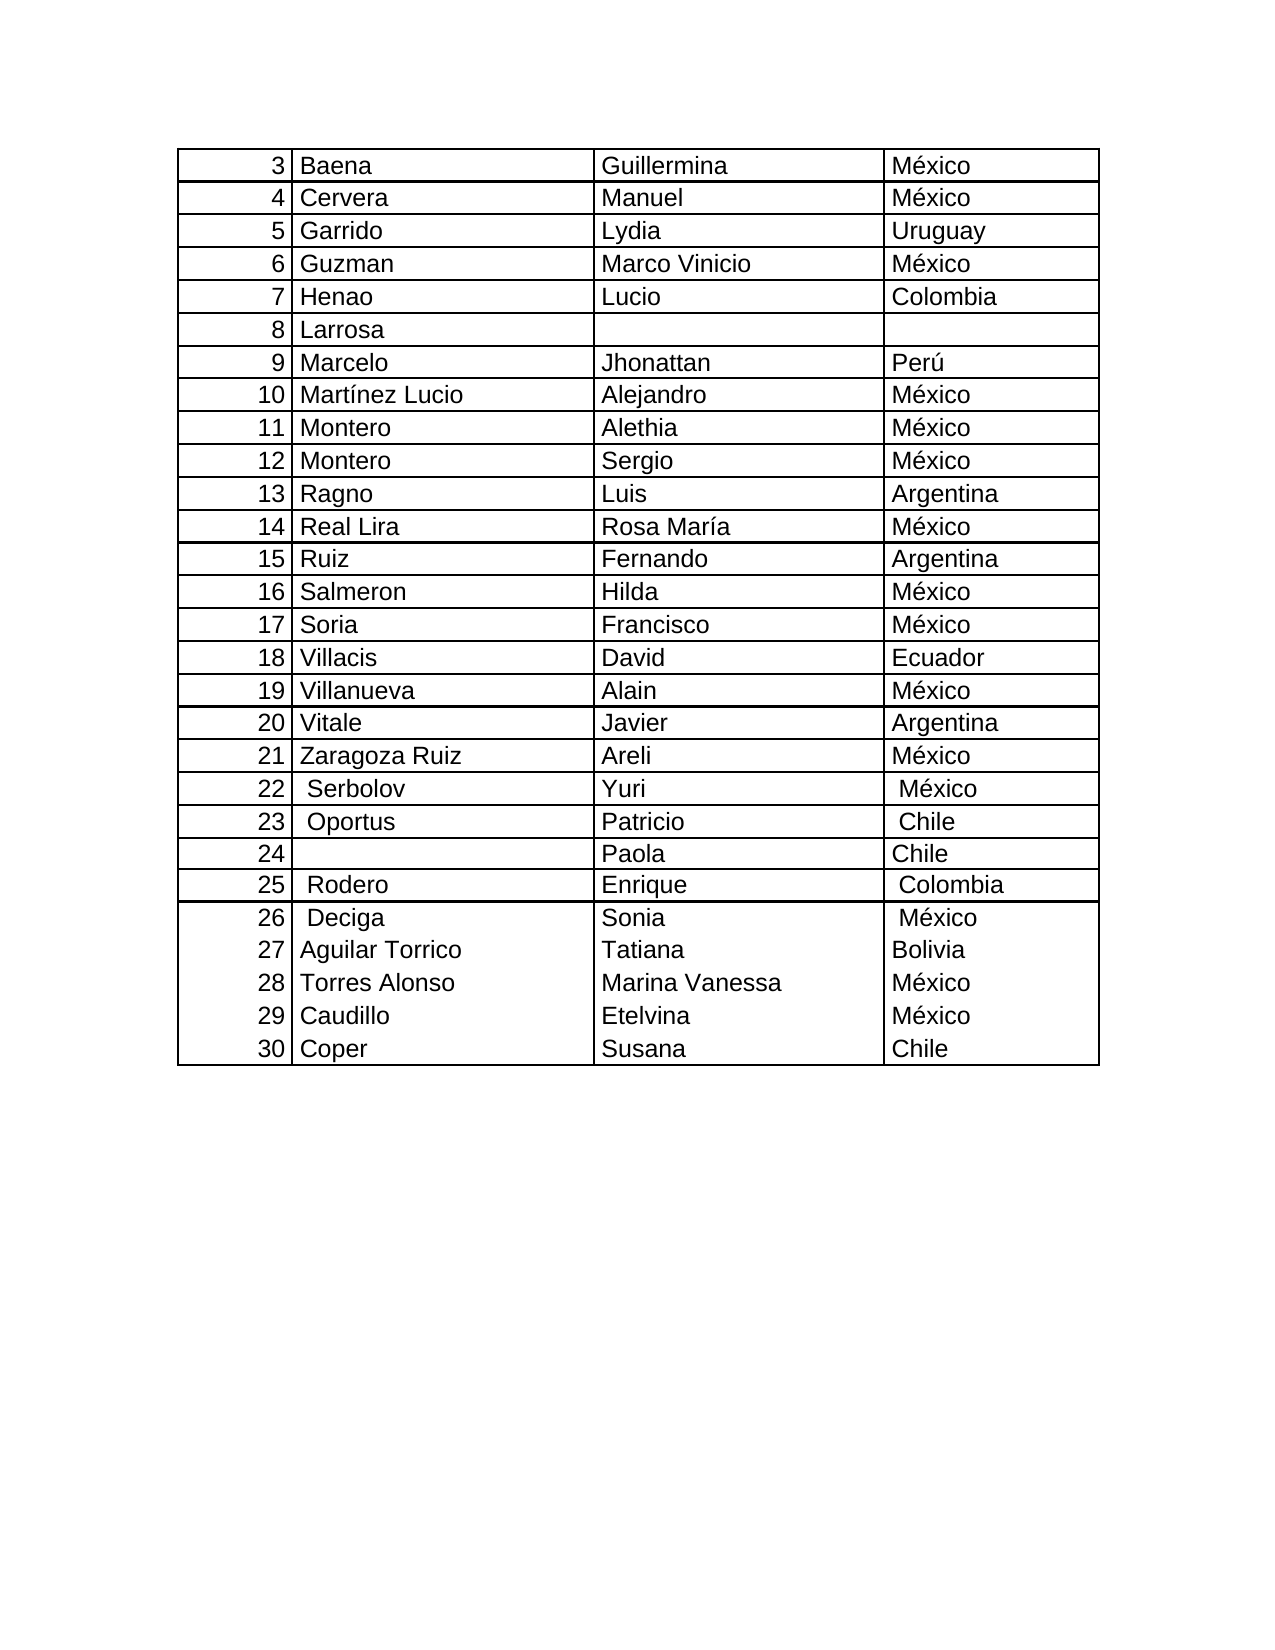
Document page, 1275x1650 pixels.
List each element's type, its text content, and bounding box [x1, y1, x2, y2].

table_cell Torres Alonso [293, 966, 593, 999]
table_cell Deciga [293, 903, 593, 933]
table_cell Rodero [293, 870, 593, 900]
table_cell Chile [885, 839, 1098, 867]
table_cell Javier [595, 708, 883, 738]
table_cell 15 [179, 544, 291, 574]
table_cell Salmeron [293, 576, 593, 607]
table_cell 24 [179, 839, 291, 867]
table_cell Sergio [595, 445, 883, 476]
table_cell Ecuador [885, 642, 1098, 673]
table_cell Colombia [885, 281, 1098, 312]
table_cell Uruguay [885, 215, 1098, 246]
table_cell México [885, 773, 1098, 804]
table_cell México [885, 150, 1098, 180]
table_cell 21 [179, 740, 291, 771]
table_cell Baena [293, 150, 593, 180]
table_cell Garrido [293, 215, 593, 246]
table_cell Lydia [595, 215, 883, 246]
table_cell Yuri [595, 773, 883, 804]
table_cell Alain [595, 675, 883, 705]
table_cell 3 [179, 150, 291, 180]
table_cell México [885, 445, 1098, 476]
table_cell 4 [179, 183, 291, 213]
table_cell Ruiz [293, 544, 593, 574]
table_cell 16 [179, 576, 291, 607]
table_cell Colombia [885, 870, 1098, 900]
table_cell Fernando [595, 544, 883, 574]
table_cell Vitale [293, 708, 593, 738]
table_cell 27 [179, 933, 291, 966]
table_cell México [885, 248, 1098, 279]
table_cell Montero [293, 445, 593, 476]
table_cell Villacis [293, 642, 593, 673]
table_cell Etelvina [595, 999, 883, 1032]
table_cell Perú [885, 347, 1098, 377]
table_cell Patricio [595, 806, 883, 837]
table_cell México [885, 966, 1098, 999]
table_cell 7 [179, 281, 291, 312]
table_cell Sonia [595, 903, 883, 933]
table_cell Tatiana [595, 933, 883, 966]
table_cell Paola [595, 839, 883, 867]
table_cell 23 [179, 806, 291, 837]
table_cell Oportus [293, 806, 593, 837]
table_cell 30 [179, 1032, 291, 1064]
table_cell México [885, 379, 1098, 410]
table_cell Jhonattan [595, 347, 883, 377]
table_cell Montero [293, 412, 593, 443]
table_cell México [885, 412, 1098, 443]
table_cell Enrique [595, 870, 883, 900]
table_cell 19 [179, 675, 291, 705]
table_cell 17 [179, 609, 291, 640]
table_cell Serbolov [293, 773, 593, 804]
table_cell Soria [293, 609, 593, 640]
table_cell Zaragoza Ruiz [293, 740, 593, 771]
table_cell Argentina [885, 544, 1098, 574]
table_cell Larrosa [293, 314, 593, 344]
table_cell 28 [179, 966, 291, 999]
table_cell 20 [179, 708, 291, 738]
table_cell [885, 314, 1098, 344]
table_cell [595, 314, 883, 344]
table_cell 6 [179, 248, 291, 279]
table_cell Caudillo [293, 999, 593, 1032]
table_cell Ragno [293, 478, 593, 508]
table_cell 25 [179, 870, 291, 900]
table_cell David [595, 642, 883, 673]
table_cell Lucio [595, 281, 883, 312]
table_cell México [885, 675, 1098, 705]
table_cell 13 [179, 478, 291, 508]
table_cell 10 [179, 379, 291, 410]
table_cell Chile [885, 806, 1098, 837]
table_cell Marina Vanessa [595, 966, 883, 999]
table_cell Areli [595, 740, 883, 771]
table_cell México [885, 576, 1098, 607]
table_cell Aguilar Torrico [293, 933, 593, 966]
table_cell México [885, 903, 1098, 933]
table_cell [293, 839, 593, 867]
table_cell 26 [179, 903, 291, 933]
table_cell Martínez Lucio [293, 379, 593, 410]
table_cell 8 [179, 314, 291, 344]
table_cell México [885, 999, 1098, 1032]
table_cell 18 [179, 642, 291, 673]
table_cell 14 [179, 511, 291, 541]
table_cell Chile [885, 1032, 1098, 1064]
table_cell Real Lira [293, 511, 593, 541]
table_cell Henao [293, 281, 593, 312]
table_cell México [885, 609, 1098, 640]
table_cell Guillermina [595, 150, 883, 180]
table_cell Alejandro [595, 379, 883, 410]
table_cell Manuel [595, 183, 883, 213]
table_cell Susana [595, 1032, 883, 1064]
table_cell Bolivia [885, 933, 1098, 966]
table_cell Marco Vinicio [595, 248, 883, 279]
table_cell Rosa María [595, 511, 883, 541]
table_cell Hilda [595, 576, 883, 607]
table_cell 12 [179, 445, 291, 476]
table_cell Cervera [293, 183, 593, 213]
table_cell México [885, 183, 1098, 213]
table_cell México [885, 740, 1098, 771]
table_cell Guzman [293, 248, 593, 279]
table_cell Argentina [885, 708, 1098, 738]
table_cell 22 [179, 773, 291, 804]
table_cell Marcelo [293, 347, 593, 377]
table_cell 11 [179, 412, 291, 443]
table_cell Francisco [595, 609, 883, 640]
table_cell 29 [179, 999, 291, 1032]
table_cell Villanueva [293, 675, 593, 705]
table_cell Argentina [885, 478, 1098, 508]
table_cell 9 [179, 347, 291, 377]
table_cell Luis [595, 478, 883, 508]
table_cell Coper [293, 1032, 593, 1064]
table_cell 5 [179, 215, 291, 246]
table_cell Alethia [595, 412, 883, 443]
table_cell México [885, 511, 1098, 541]
